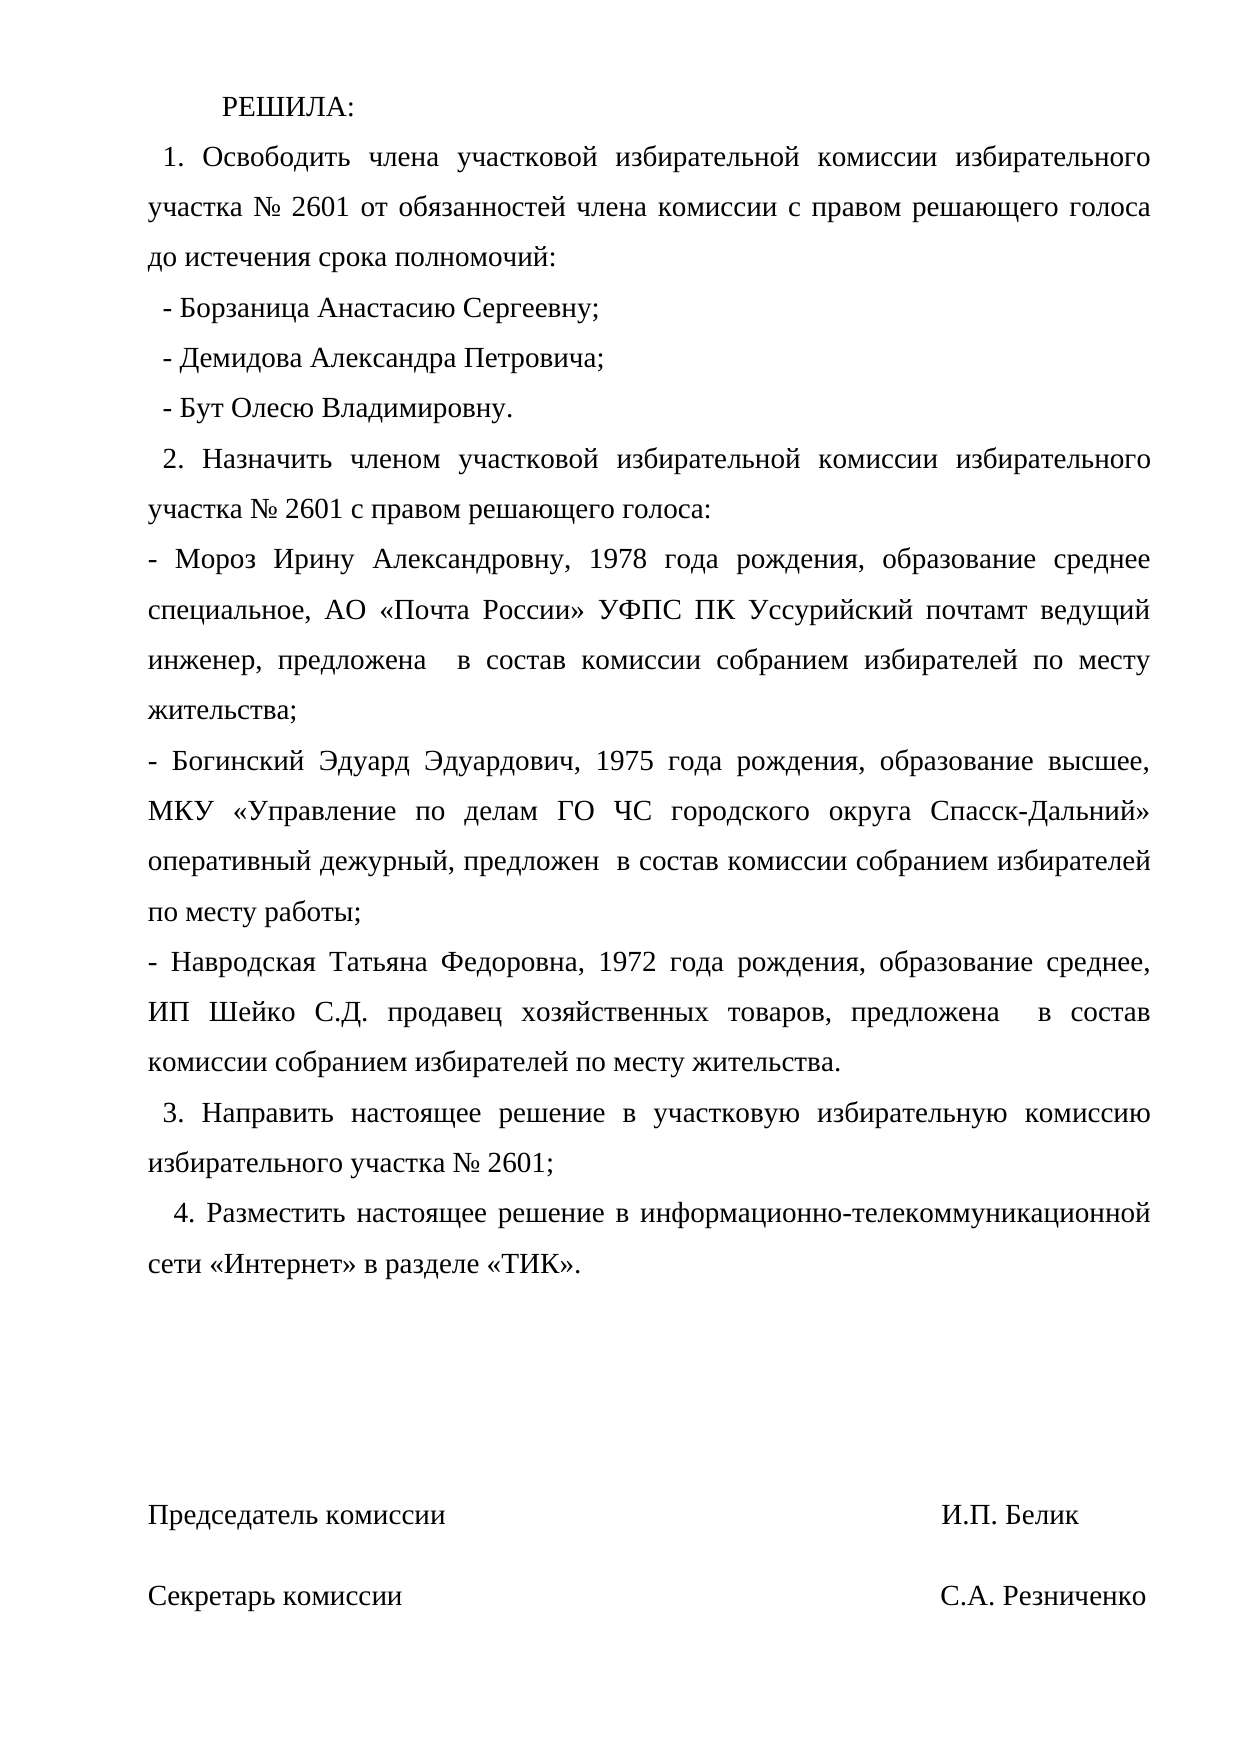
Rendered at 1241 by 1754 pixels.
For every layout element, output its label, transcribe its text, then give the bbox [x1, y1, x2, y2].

text - Мороз Ирину Александровну, 1978 года рождения, образование среднее специальное, АО «Почта России» УФПС ПК Уссурийский почтамт ведущий инженер, предложена в состав комиссии собранием избирателей по месту жительства; [148, 541, 1152, 726]
text Председатель комиссии И.П. Белик [148, 1497, 1152, 1531]
text - Борзаница Анастасию Сергеевну; [162, 290, 1152, 323]
text - Навродская Татьяна Федоровна, 1972 года рождения, образование среднее, ИП Шейко С.Д. продавец хозяйственных товаров, предложена в состав комиссии собранием избирателей по месту жительства. [148, 944, 1152, 1078]
text 4. Разместить настоящее решение в информационно-телекоммуникационной сети «Интернет» в разделе «ТИК». [148, 1196, 1152, 1279]
text - Демидова Александра Петровича; [162, 340, 1152, 374]
text РЕШИЛА: [148, 89, 1152, 122]
text - Бут Олесю Владимировну. [162, 391, 1152, 424]
text 3. Направить настоящее решение в участковую избирательную комиссию избирательного участка № 2601; [148, 1095, 1152, 1179]
text Секретарь комиссии С.А. Резниченко [148, 1578, 1152, 1611]
text - Богинский Эдуард Эдуардович, 1975 года рождения, образование высшее, МКУ «Управление по делам ГО ЧС городского округа Спасск-Дальний» оперативный дежурный, предложен в состав комиссии собранием избирателей по месту работы; [148, 743, 1152, 927]
text 1. Освободить члена участковой избирательной комиссии избирательного участка № 2601 от обязанностей члена комиссии с правом решающего голоса до истечения срока полномочий: [148, 139, 1152, 273]
text 2. Назначить членом участковой избирательной комиссии избирательного участка № 2601 с правом решающего голоса: [148, 441, 1152, 525]
